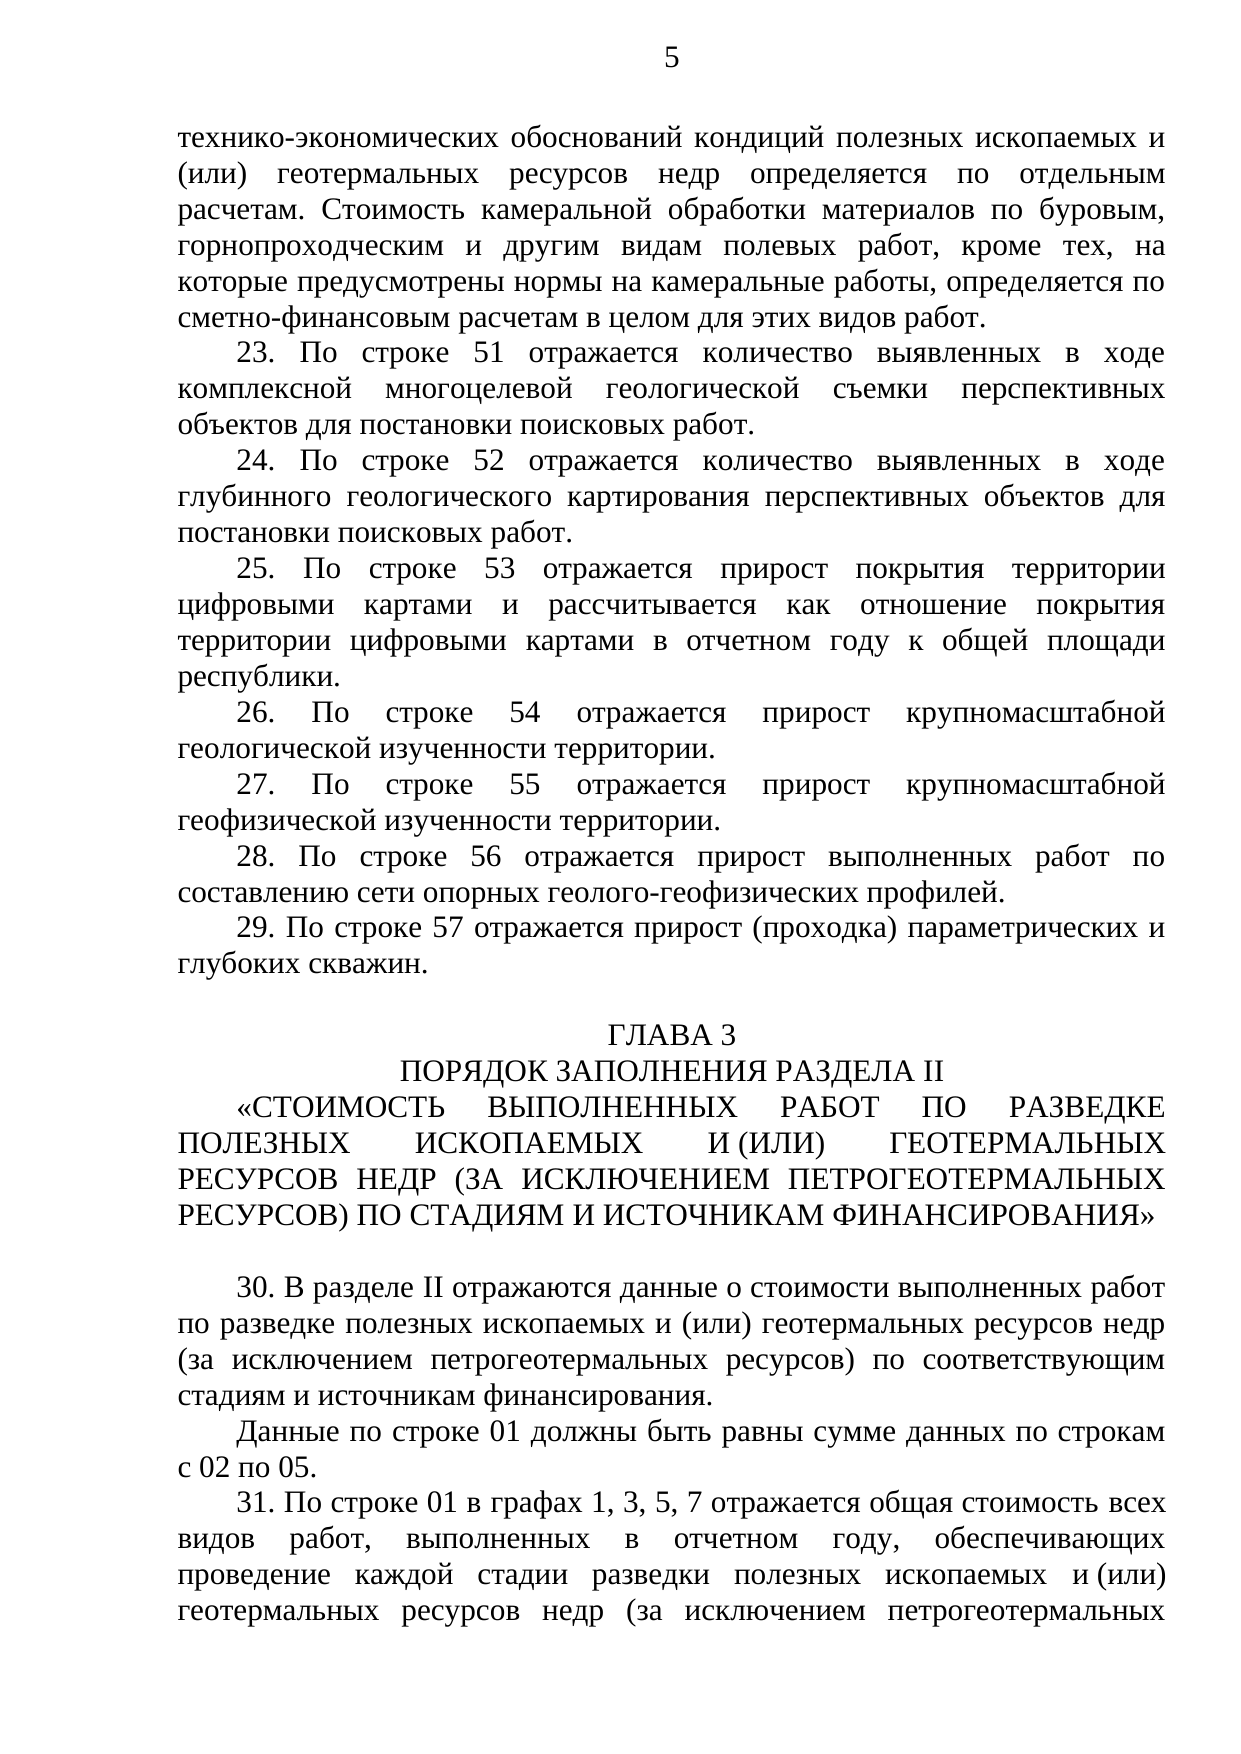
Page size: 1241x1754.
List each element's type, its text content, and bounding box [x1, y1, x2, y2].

text 24. По строке 52 отражается количество выявленных в ходе глубинного геологического картирования перспективных объектов для постановки поисковых работ. [177, 442, 1166, 549]
text ПОРЯДОК ЗАПОЛНЕНИЯ РАЗДЕЛА II [177, 1052, 1166, 1088]
text «СТОИМОСТЬ ВЫПОЛНЕННЫХ РАБОТ ПО РАЗВЕДКЕ ПОЛЕЗНЫХ ИСКОПАЕМЫХ И (ИЛИ) ГЕОТЕРМАЛЬНЫХ РЕСУРСОВ НЕДР (ЗА ИСКЛЮЧЕНИЕМ ПЕТРОГЕОТЕРМАЛЬНЫХ РЕСУРСОВ) ПО СТАДИЯМ И ИСТОЧНИКАМ ФИНАНСИРОВАНИЯ» [177, 1088, 1166, 1232]
text 26. По строке 54 отражается прирост крупномасштабной геологической изученности территории. [177, 693, 1166, 765]
text Данные по строке 01 должны быть равны сумме данных по строкам с 02 по 05. [177, 1412, 1166, 1484]
text 29. По строке 57 отражается прирост (проходка) параметрических и глубоких скважин. [177, 909, 1166, 981]
text 27. По строке 55 отражается прирост крупномасштабной геофизической изученности территории. [177, 765, 1166, 837]
text 28. По строке 56 отражается прирост выполненных работ по составлению сети опорных геолого-геофизических профилей. [177, 837, 1166, 909]
text 23. По строке 51 отражается количество выявленных в ходе комплексной многоцелевой геологической съемки перспективных объектов для постановки поисковых работ. [177, 334, 1166, 442]
text 30. В разделе II отражаются данные о стоимости выполненных работ по разведке полезных ископаемых и (или) геотермальных ресурсов недр (за исключением петрогеотермальных ресурсов) по соответствующим стадиям и источникам финансирования. [177, 1268, 1166, 1412]
text 25. По строке 53 отражается прирост покрытия территории цифровыми картами и рассчитывается как отношение покрытия территории цифровыми картами в отчетном году к общей площади республики. [177, 549, 1166, 693]
text ГЛАВА 3 [177, 1017, 1166, 1052]
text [177, 118, 1166, 334]
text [177, 1484, 1166, 1627]
